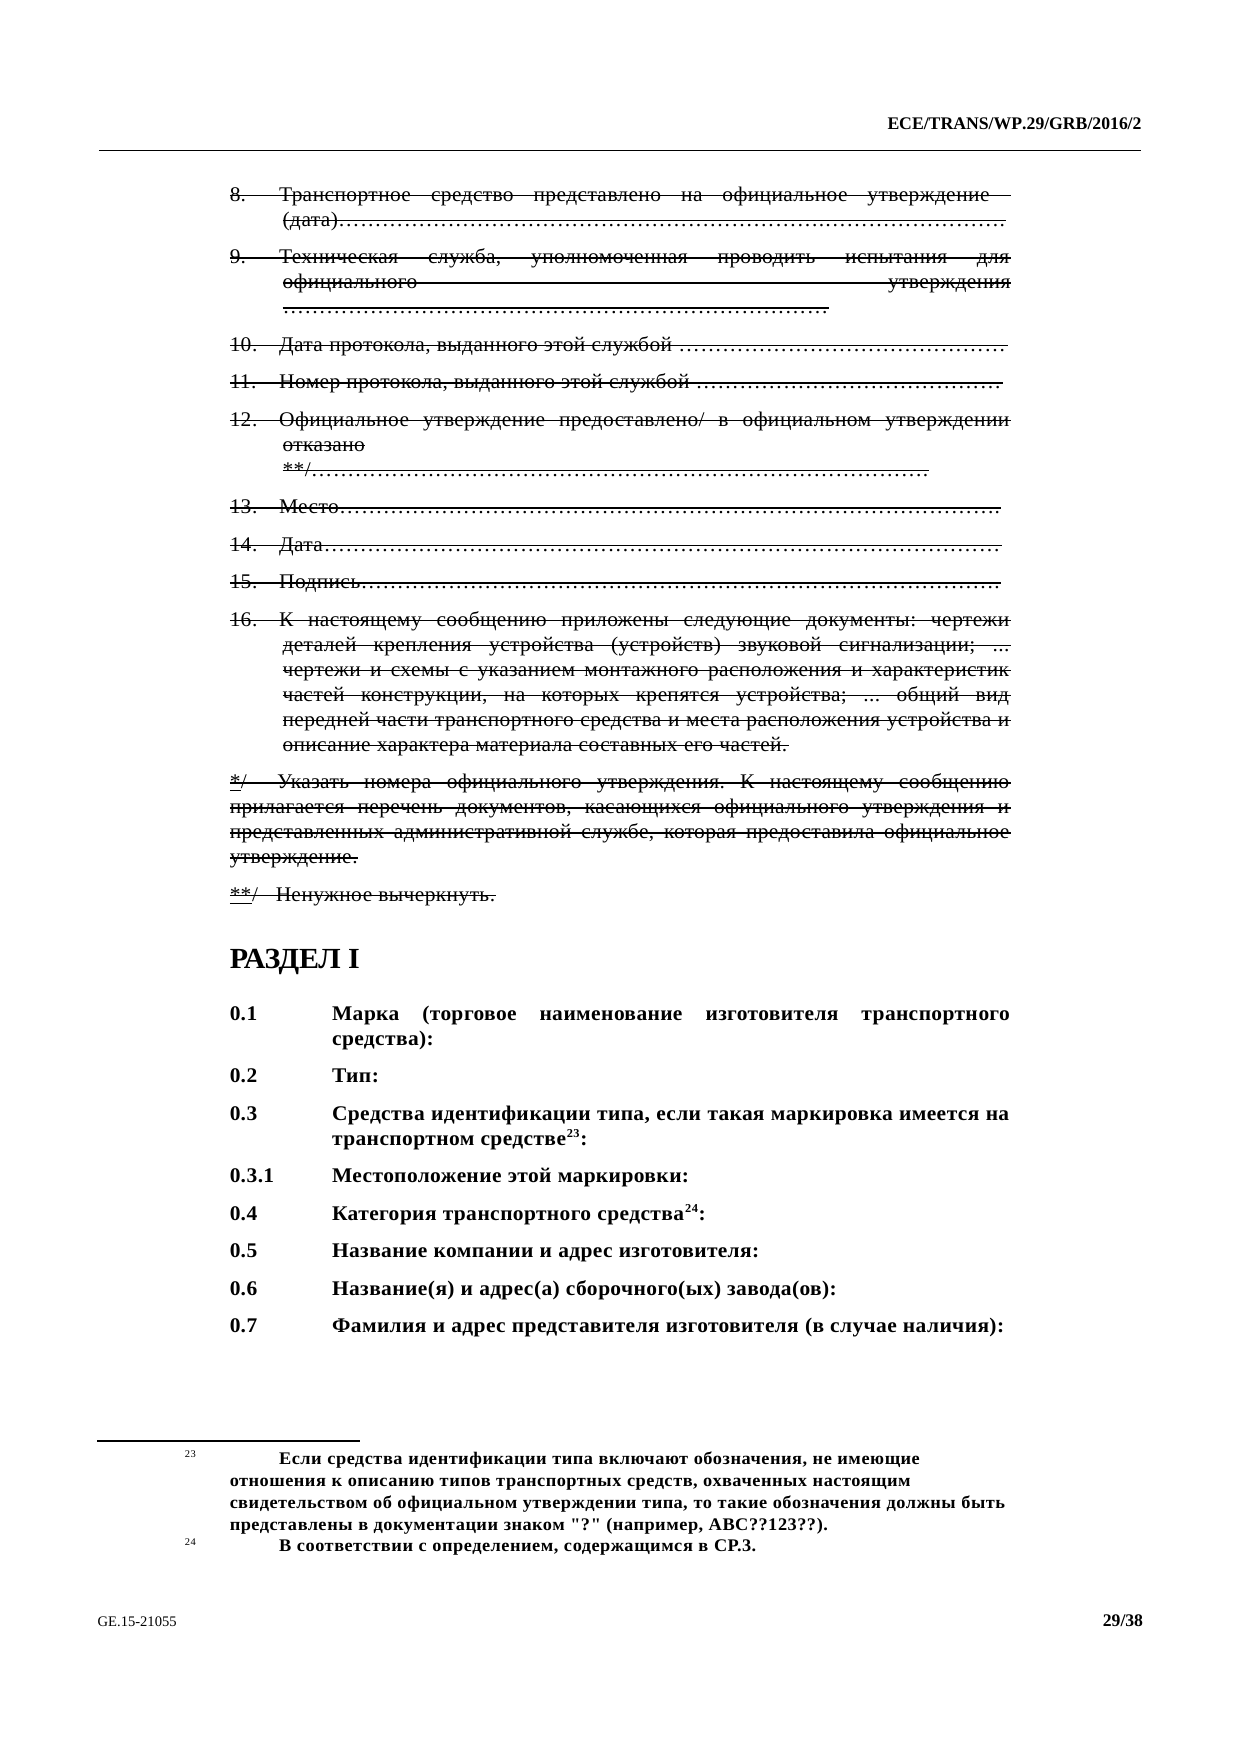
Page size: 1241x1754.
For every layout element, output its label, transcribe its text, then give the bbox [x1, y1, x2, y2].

text 0.5 Название компании и адрес изготовителя: [229, 1238, 1011, 1263]
text **/ Ненужное вычеркнуть. [229, 881, 1011, 906]
text 11. Номер протокола, выданного этой службой …………………………………… [229, 369, 1011, 394]
text 0.2 Тип: [229, 1063, 1011, 1088]
text 13. Место………………………………………………………………………………. [229, 494, 1011, 519]
text 15. Подпись……………………………………………………………………………. [229, 569, 1011, 594]
text 14. Дата………………………………………………………………………………… [229, 531, 1011, 556]
text */ Указать номера официального утверждения. К настоящему сообщению прилагается перечень документов, касающихся официального утверждения и представленных административной службе, которая предоставила официальное утверждение. [229, 808, 1011, 832]
text 0.3 Средства идентификации типа, если такая маркировка имеется на транспортном средстве: [229, 1100, 1011, 1150]
text 10. Дата протокола, выданного этой службой ……………………………………… [229, 331, 1011, 356]
text */ Указать номера официального утверждения. К настоящему сообщению прилагается перечень документов, касающихся официального утверждения и представленных административной службе, которая предоставила официальное утверждение. [229, 783, 1011, 807]
text 0.7 Фамилия и адрес представителя изготовителя (в случае наличия): [229, 1313, 1011, 1338]
text 8. Транспортное средство представлено на официальное утверждение (дата)………………………………………………………….……………………. [229, 181, 1011, 195]
text 0.3.1 Местоположение этой маркировки: [229, 1163, 1011, 1188]
text 9. Техническая служба, уполномоченная проводить испытания для официального утверждения ………………………………………………………………… [229, 244, 1011, 257]
text РАЗДЕЛ I [97, 944, 1011, 975]
text 12. Официальное утверждение предоставлено/ в официальном утверждении отказано **/…………………………………………………………………………. [229, 421, 1011, 481]
text 16. К настоящему сообщению приложены следующие документы: чертежи деталей крепления устройства (устройств) звуковой сигнализации; ... чертежи и схемы с указанием монтажного расположения и характеристик частей конструкции, на которых крепятся устройства; ... общий вид передней части транспортного средства и места расположения устройства и описание характера материала составных его частей. [229, 621, 1011, 756]
text 8. Транспортное средство представлено на официальное утверждение (дата)………………………………………………………….……………………. [229, 196, 1011, 231]
text 9. Техническая служба, уполномоченная проводить испытания для официального утверждения ………………………………………………………………… [229, 258, 1011, 319]
text 12. Официальное утверждение предоставлено/ в официальном утверждении отказано **/…………………………………………………………………………. [229, 406, 1011, 420]
text */ Указать номера официального утверждения. К настоящему сообщению прилагается перечень документов, касающихся официального утверждения и представленных административной службе, которая предоставила официальное утверждение. [229, 833, 1011, 869]
text 0.4 Категория транспортного средства: [229, 1200, 1011, 1225]
text 0.6 Название(я) и адрес(а) сборочного(ых) завода(ов): [229, 1275, 1011, 1300]
text 0.1 Марка (торговое наименование изготовителя транспортного средства): [229, 1000, 1011, 1050]
